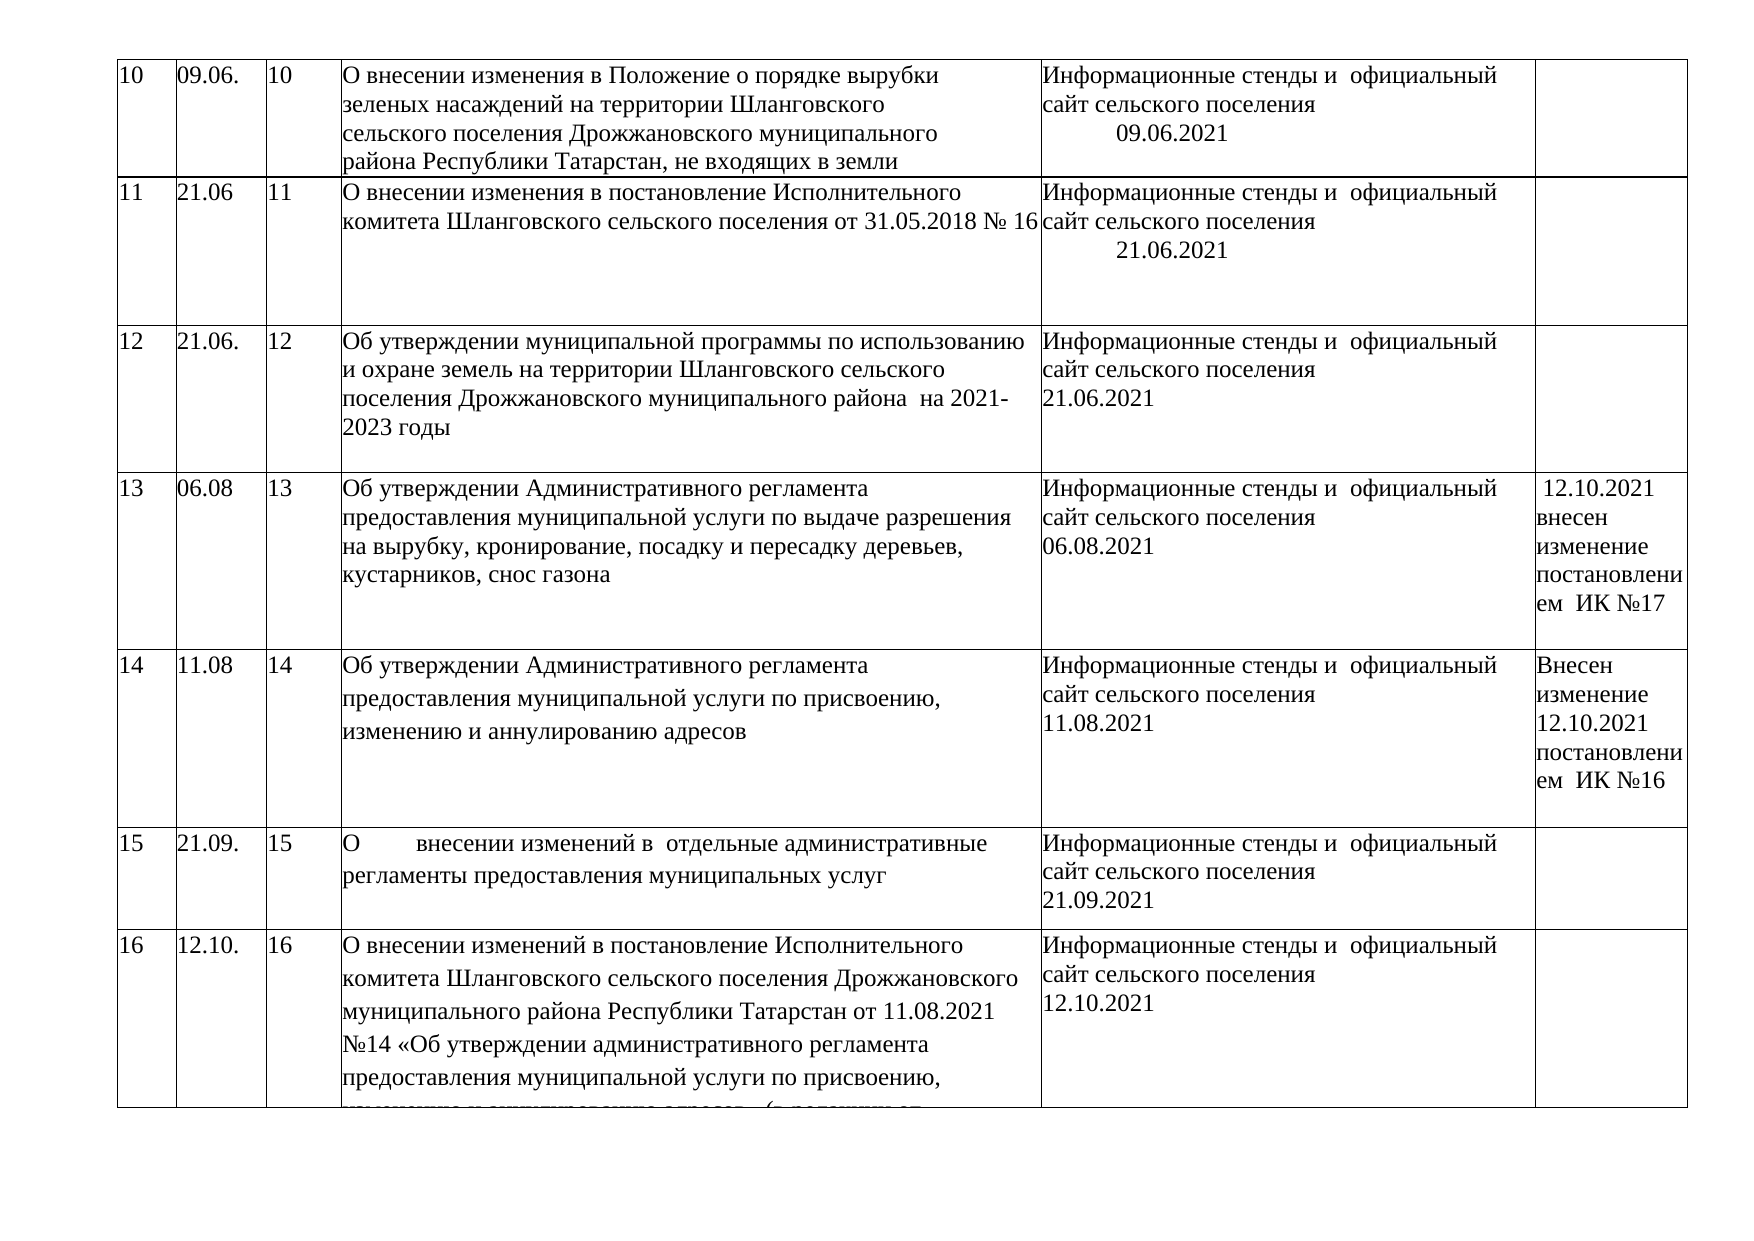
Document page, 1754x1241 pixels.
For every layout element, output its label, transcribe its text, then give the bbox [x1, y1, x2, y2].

table_cell Об утверждении муниципальной программы по использованию и охране земель на территории Шланговского сельского поселения Дрожжановского муниципального района на 2021-2023 годы [342, 326, 1041, 472]
table_cell Внесен изменение 12.10.2021 постановлением ИК №16 [1536, 650, 1687, 827]
table_cell О внесении изменения в постановление Исполнительного комитета Шланговского сельского поселения от 31.05.2018 № 16 [342, 178, 1041, 325]
table_cell 12 [118, 326, 176, 472]
table_cell 21.06 [177, 178, 266, 325]
table_cell 13 [118, 473, 176, 649]
table_cell 14 [267, 650, 341, 827]
table_cell Об утверждении Административного регламента предоставления муниципальной услуги по присвоению, изменению и аннулированию адресов [342, 650, 1041, 827]
table_cell 11.08 [177, 650, 266, 827]
table_cell 14 [118, 650, 176, 827]
table_cell 11 [267, 178, 341, 325]
table_cell 16 [267, 930, 341, 1107]
table_cell 21.09. [177, 828, 266, 929]
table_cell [1042, 930, 1535, 1107]
table_cell Информационные стенды и официальный сайт сельского поселения 21.09.2021 [1042, 828, 1535, 929]
table_cell 11 [118, 178, 176, 325]
table_cell Информационные стенды и официальный сайт сельского поселения 06.08.2021 [1042, 473, 1535, 649]
table_cell 09.06. [177, 60, 266, 176]
table_cell О внесении изменений в отдельные административные регламенты предоставления муниципальных услуг [342, 828, 1041, 929]
table_cell 06.08 [177, 473, 266, 649]
table_cell 21.06. [177, 326, 266, 472]
table_cell 12.10.2021 внесен изменение постановлением ИК №17 [1536, 473, 1687, 649]
table_cell 16 [118, 930, 176, 1107]
table_cell [1536, 178, 1687, 325]
table_cell [1536, 326, 1687, 472]
table_cell Об утверждении Административного регламента предоставления муниципальной услуги по выдаче разрешения на вырубку, кронирование, посадку и пересадку деревьев, кустарников, снос газона [342, 473, 1041, 649]
table_cell [1536, 930, 1687, 1107]
table_cell 13 [267, 473, 341, 649]
table_cell Информационные стенды и официальный сайт сельского поселения 21.06.2021 [1042, 178, 1535, 325]
table_cell Информационные стенды и официальный сайт сельского поселения 11.08.2021 [1042, 650, 1535, 827]
table_cell [1536, 60, 1687, 176]
table_cell Информационные стенды и официальный сайт сельского поселения 21.06.2021 [1042, 326, 1535, 472]
table_cell [1536, 828, 1687, 929]
table_cell Информационные стенды и официальный сайт сельского поселения 09.06.2021 [1042, 60, 1535, 176]
table_cell 15 [118, 828, 176, 929]
table_cell 10 [267, 60, 341, 176]
table_cell 12.10. [177, 930, 266, 1107]
table_cell 12 [267, 326, 341, 472]
table_cell 10 [118, 60, 176, 176]
table_cell О внесении изменения в Положение о порядке вырубки зеленых насаждений на территории Шланговского сельского поселения Дрожжановского муниципального района Республики Татарстан, не входящих в земли государственного лесного фонда Российской Федерации и в земли, находящиеся в частной собственности физических и юридических лиц [342, 60, 1041, 176]
table_cell 15 [267, 828, 341, 929]
table_cell О внесении изменений в постановление Исполнительного комитета Шланговского сельского поселения Дрожжановского муниципального района Республики Татарстан от 11.08.2021 №14 «Об утверждении административного регламента предоставления муниципальной услуги по присвоению, изменению и аннулированию адресов» (в редакции от 21.09.2021года № 15) [342, 930, 1041, 1107]
